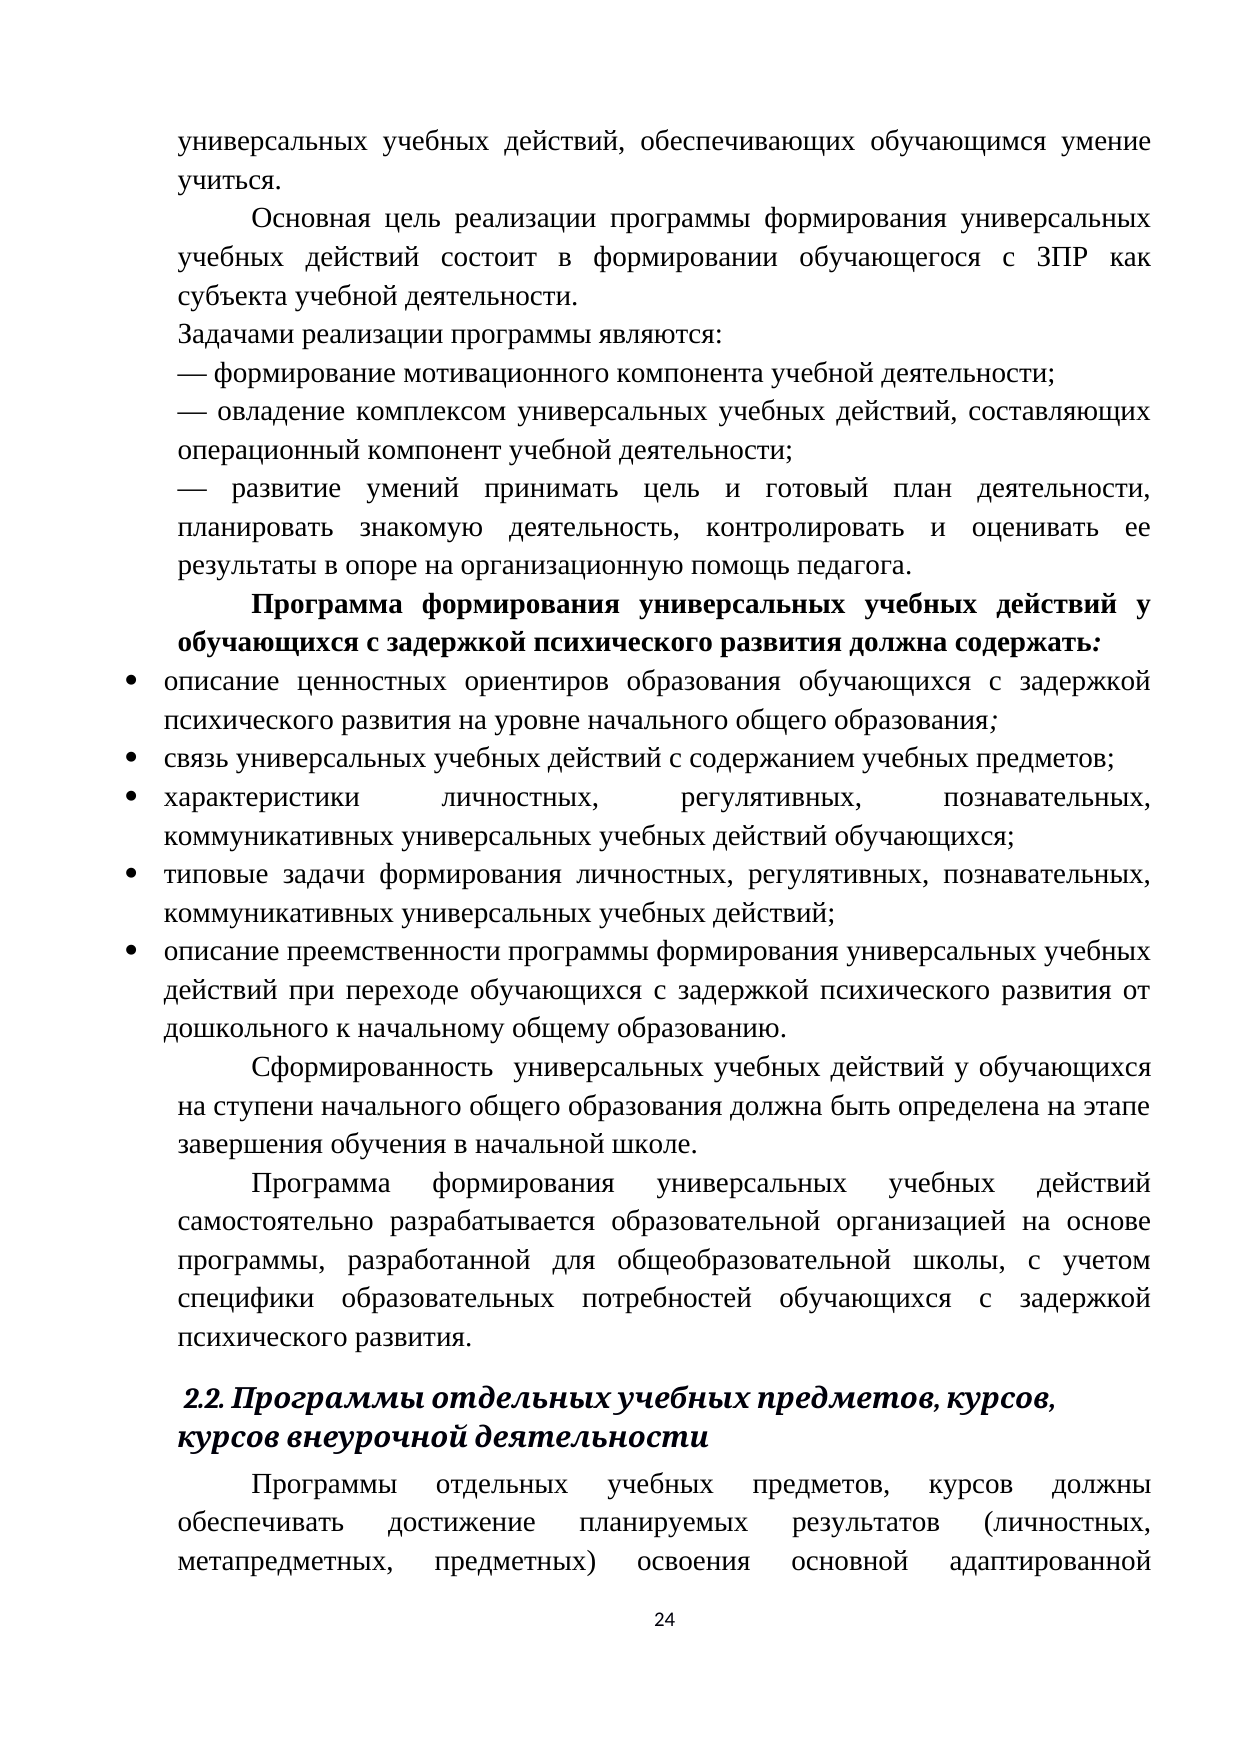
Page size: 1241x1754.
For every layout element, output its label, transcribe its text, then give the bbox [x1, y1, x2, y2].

list описание ценностных ориентиров образования обучающихся с задержкой психического развития на уровне начального общего образования; [126, 663, 1152, 735]
subtitle 2.2. Программы отдельных учебных предметов, курсов, курсов внеурочной деятельности [177, 1382, 1152, 1454]
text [177, 123, 1152, 196]
text Задачами реализации программы являются: [177, 316, 1152, 350]
text Сформированность универсальных учебных действий у обучающихся на ступени начального общего образования должна быть определена на этапе завершения обучения в начальной школе. [177, 1049, 1152, 1160]
list связь универсальных учебных действий с содержанием учебных предметов; [126, 740, 1152, 774]
text Программа формирования универсальных учебных действий самостоятельно разрабатывается образовательной организацией на основе программы, разработанной для общеобразовательной школы, с учетом специфики образовательных потребностей обучающихся с задержкой психического развития. [177, 1165, 1152, 1352]
text ― развитие умений принимать цель и готовый план деятельности, планировать знакомую деятельность, контролировать и оценивать ее результаты в опоре на организационную помощь педагога. [177, 470, 1152, 581]
text ― формирование мотивационного компонента учебной деятельности; [177, 355, 1152, 388]
text Основная цель реализации программы формирования универсальных учебных действий состоит в формировании обучающегося с ЗПР как субъекта учебной деятельности. [177, 201, 1152, 311]
text Программа формирования универсальных учебных действий у обучающихся с задержкой психического развития должна содержать: [177, 586, 1152, 658]
list типовые задачи формирования личностных, регулятивных, познавательных, коммуникативных универсальных учебных действий; [126, 856, 1152, 928]
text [177, 1466, 1152, 1576]
text ― овладение комплексом универсальных учебных действий, составляющих операционный компонент учебной деятельности; [177, 393, 1152, 465]
list описание преемственности программы формирования универсальных учебных действий при переходе обучающихся с задержкой психического развития от дошкольного к начальному общему образованию. [126, 933, 1152, 1044]
list характеристики личностных, регулятивных, познавательных, коммуникативных универсальных учебных действий обучающихся; [126, 779, 1152, 851]
